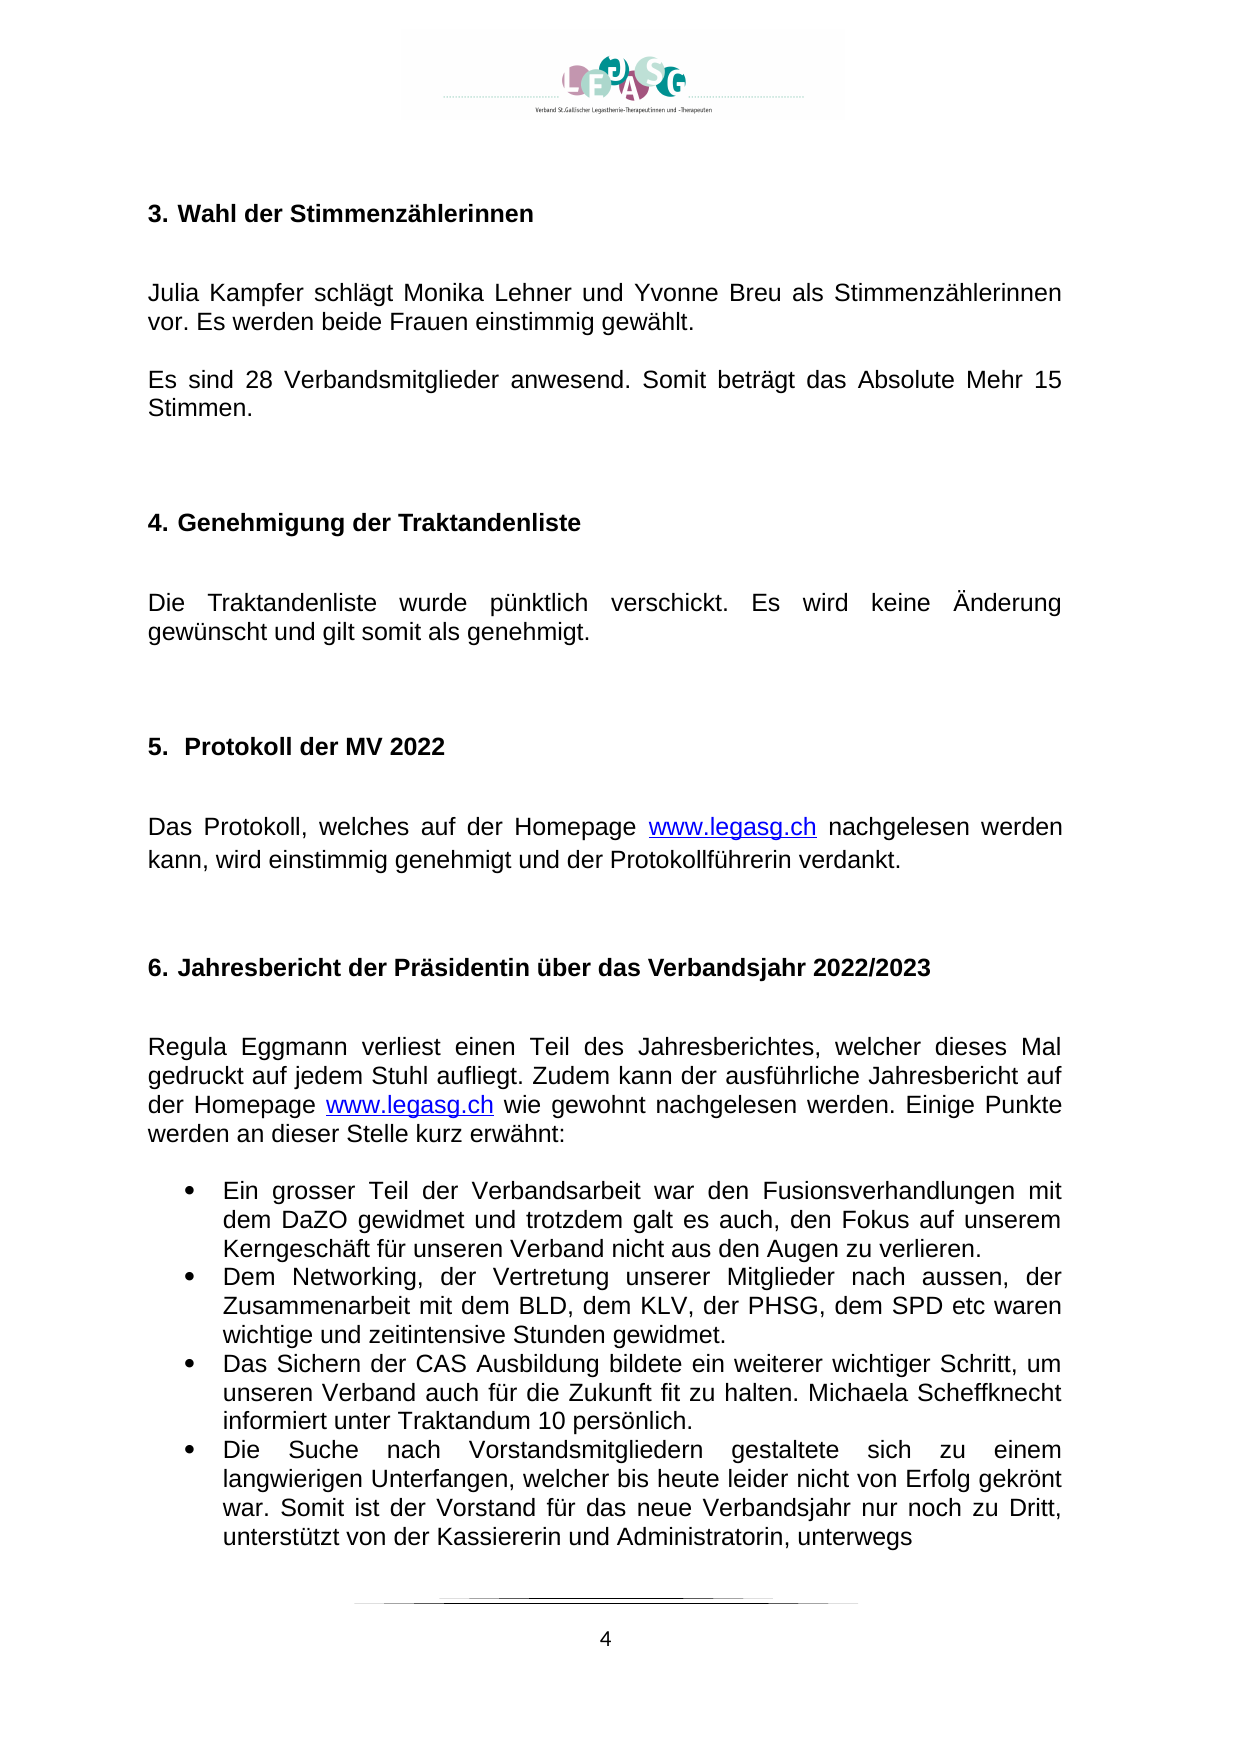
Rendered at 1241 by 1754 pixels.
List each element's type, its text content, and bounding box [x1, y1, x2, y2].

text Regula Eggmann verliest einen Teil des Jahresberichtes, welcher dieses Mal gedruckt auf jedem Stuhl aufliegt. Zudem kann der ausführliche Jahresbericht auf der Homepage www.legasg.ch wie gewohnt nachgelesen werden. Einige Punkte werden an dieser Stelle kurz erwähnt: [148, 1032, 1063, 1147]
list Dem Networking, der Vertretung unserer Mitglieder nach aussen, der Zusammenarbeit mit dem BLD, dem KLV, der PHSG, dem SPD etc waren wichtige und zeitintensive Stunden gewidmet. [185, 1262, 1063, 1349]
list Das Sichern der CAS Ausbildung bildete ein weiterer wichtiger Schritt, um unseren Verband auch für die Zukunft fit zu halten. Michaela Scheffknecht informiert unter Traktandum 10 persönlich. [185, 1349, 1063, 1435]
text Das Protokoll, welches auf der Homepage www.legasg.ch nachgelesen werden kann, wird einstimmig genehmigt und der Protokollführerin verdankt. [148, 812, 1063, 873]
text Julia Kampfer schlägt Monika Lehner und Yvonne Breu als Stimmenzählerinnen vor. Es werden beide Frauen einstimmig gewählt. [148, 278, 1063, 336]
list Wahl der Stimmenzählerinnen [148, 199, 1063, 227]
text Es sind 28 Verbandsmitglieder anwesend. Somit beträgt das Absolute Mehr 15 Stimmen. [148, 365, 1063, 422]
list Genehmigung der Traktandenliste [148, 508, 1063, 537]
list Die Suche nach Vorstandsmitgliedern gestaltete sich zu einem langwierigen Unterfangen, welcher bis heute leider nicht von Erfolg gekrönt war. Somit ist der Vorstand für das neue Verbandsjahr nur noch zu Dritt, unterstützt von der Kassiererin und Administratorin, unterwegs [185, 1435, 1063, 1550]
text Die Traktandenliste wurde pünktlich verschickt. Es wird keine Änderung gewünscht und gilt somit als genehmigt. [148, 588, 1063, 646]
list Jahresbericht der Präsidentin über das Verbandsjahr 2022/2023 [148, 952, 1063, 981]
list Ein grosser Teil der Verbandsarbeit war den Fusionsverhandlungen mit dem DaZO gewidmet und trotzdem galt es auch, den Fokus auf unserem Kerngeschäft für unseren Verband nicht aus den Augen zu verlieren. [185, 1176, 1063, 1262]
list Protokoll der MV 2022 [148, 732, 1063, 761]
